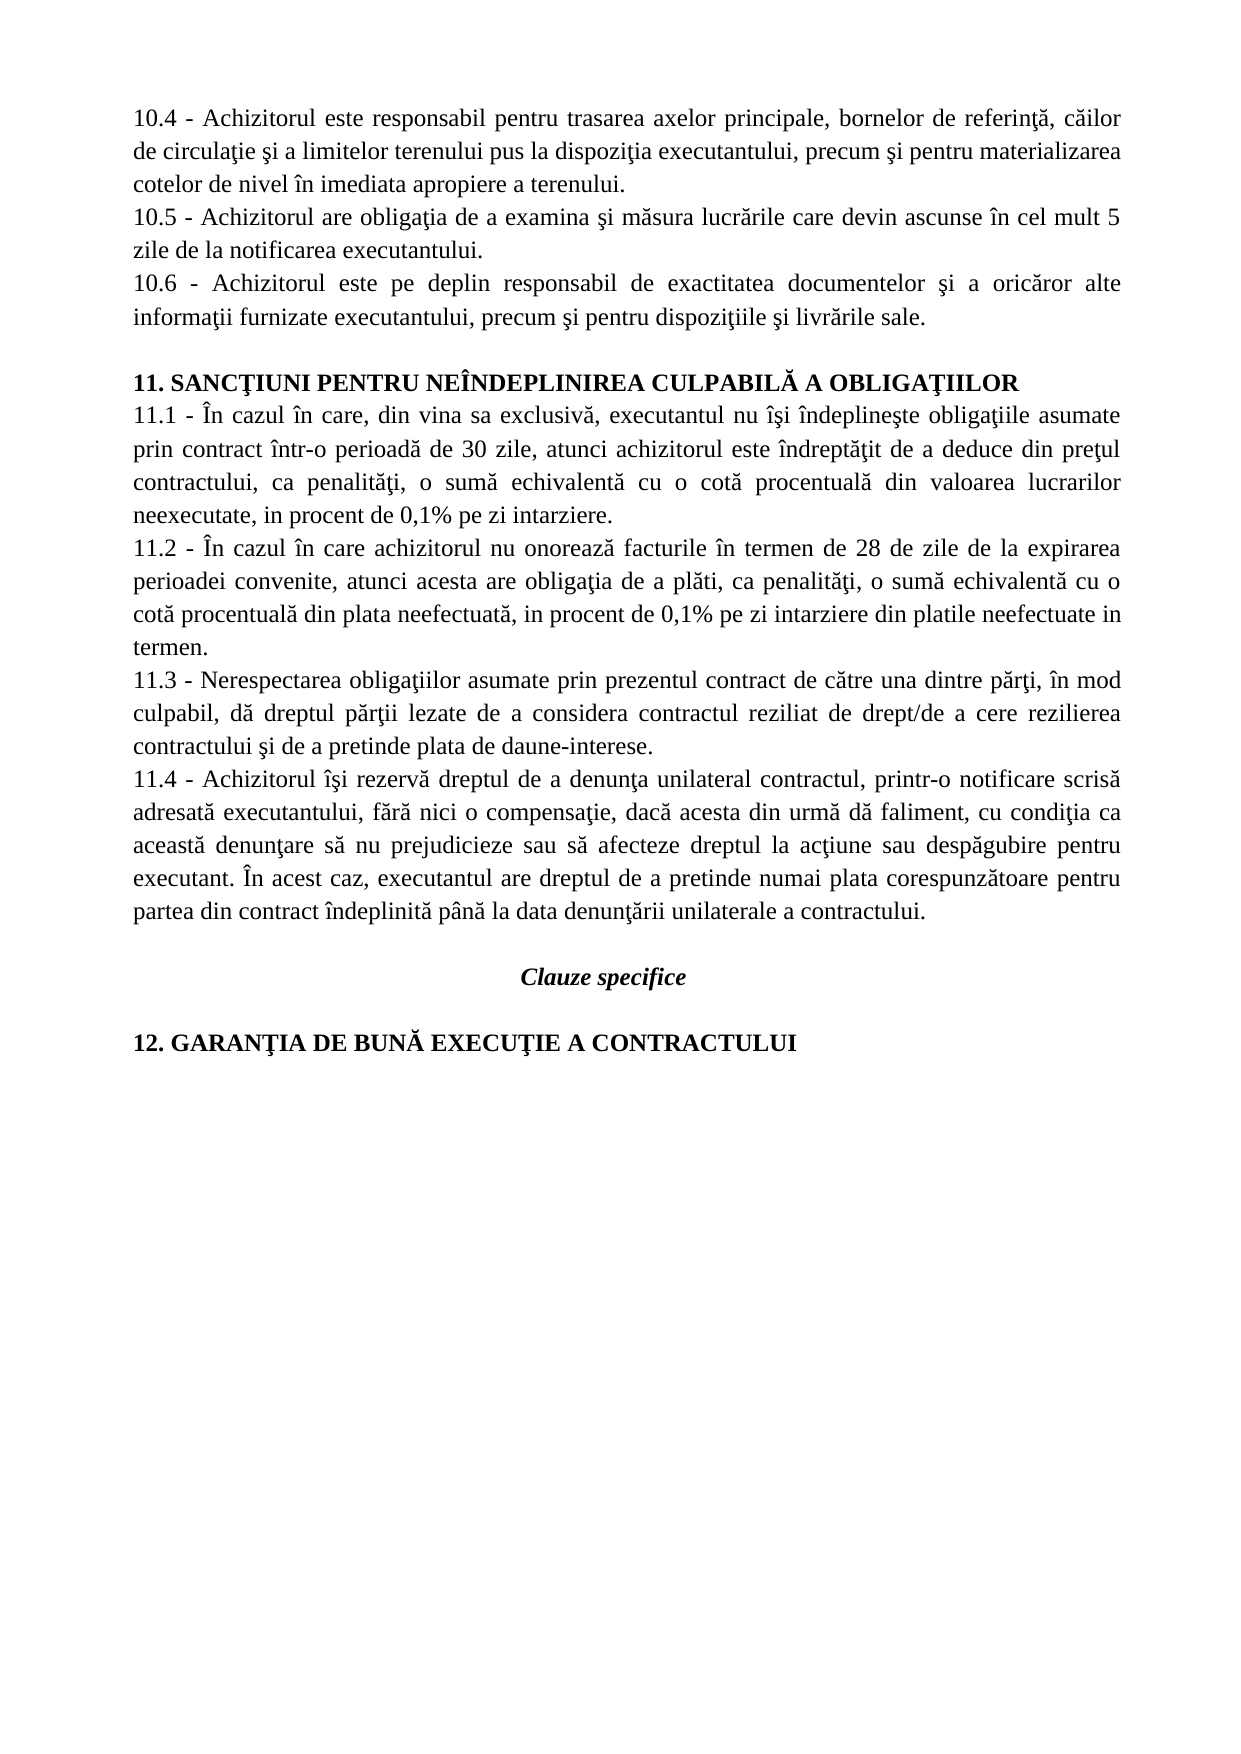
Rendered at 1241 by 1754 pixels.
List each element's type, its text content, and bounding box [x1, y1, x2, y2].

text 10.5 - Achizitorul are obligaţia de a examina şi măsura lucrările care devin ascunse în cel mult 5 zile de la notificarea executantului. [133, 202, 1122, 264]
text 11.3 - Nerespectarea obligaţiilor asumate prin prezentul contract de către una dintre părţi, în mod culpabil, dă dreptul părţii lezate de a considera contractul reziliat de drept/de a cere rezilierea contractului şi de a pretinde plata de daune-interese. [133, 665, 1122, 759]
text 10.6 - Achizitorul este pe deplin responsabil de exactitatea documentelor şi a oricăror alte informaţii furnizate executantului, precum şi pentru dispoziţiile şi livrările sale. [133, 268, 1122, 330]
text 10.4 - Achizitorul este responsabil pentru trasarea axelor principale, bornelor de referinţă, căilor de circulaţie şi a limitelor terenului pus la dispoziţia executantului, precum şi pentru materializarea cotelor de nivel în imediata apropiere a terenului. [133, 103, 1122, 198]
text 12. GARANŢIA DE BUNĂ EXECUŢIE A CONTRACTULUI [133, 1028, 1122, 1057]
text 11.1 - În cazul în care, din vina sa exclusivă, executantul nu îşi îndeplineşte obligaţiile asumate prin contract într-o perioadă de 30 zile, atunci achizitorul este îndreptăţit de a deduce din preţul contractului, ca penalităţi, o sumă echivalentă cu o cotă procentuală din valoarea lucrarilor neexecutate, in procent de 0,1% pe zi intarziere. [133, 401, 1122, 528]
text Clauze specifice [133, 962, 1122, 991]
text 11.4 - Achizitorul îşi rezervă dreptul de a denunţa unilateral contractul, printr-o notificare scrisă adresată executantului, fără nici o compensaţie, dacă acesta din urmă dă faliment, cu condiţia ca această denunţare să nu prejudicieze sau să afecteze dreptul la acţiune sau despăgubire pentru executant. În acest caz, executantul are dreptul de a pretinde numai plata corespunzătoare pentru partea din contract îndeplinită până la data denunţării unilaterale a contractului. [133, 764, 1122, 925]
text 11. SANCŢIUNI PENTRU NEÎNDEPLINIREA CULPABILĂ A OBLIGAŢIILOR [133, 368, 1122, 396]
text 11.2 - În cazul în care achizitorul nu onorează facturile în termen de 28 de zile de la expirarea perioadei convenite, atunci acesta are obligaţia de a plăti, ca penalităţi, o sumă echivalentă cu o cotă procentuală din plata neefectuată, in procent de 0,1% pe zi intarziere din platile neefectuate in termen. [133, 533, 1122, 661]
